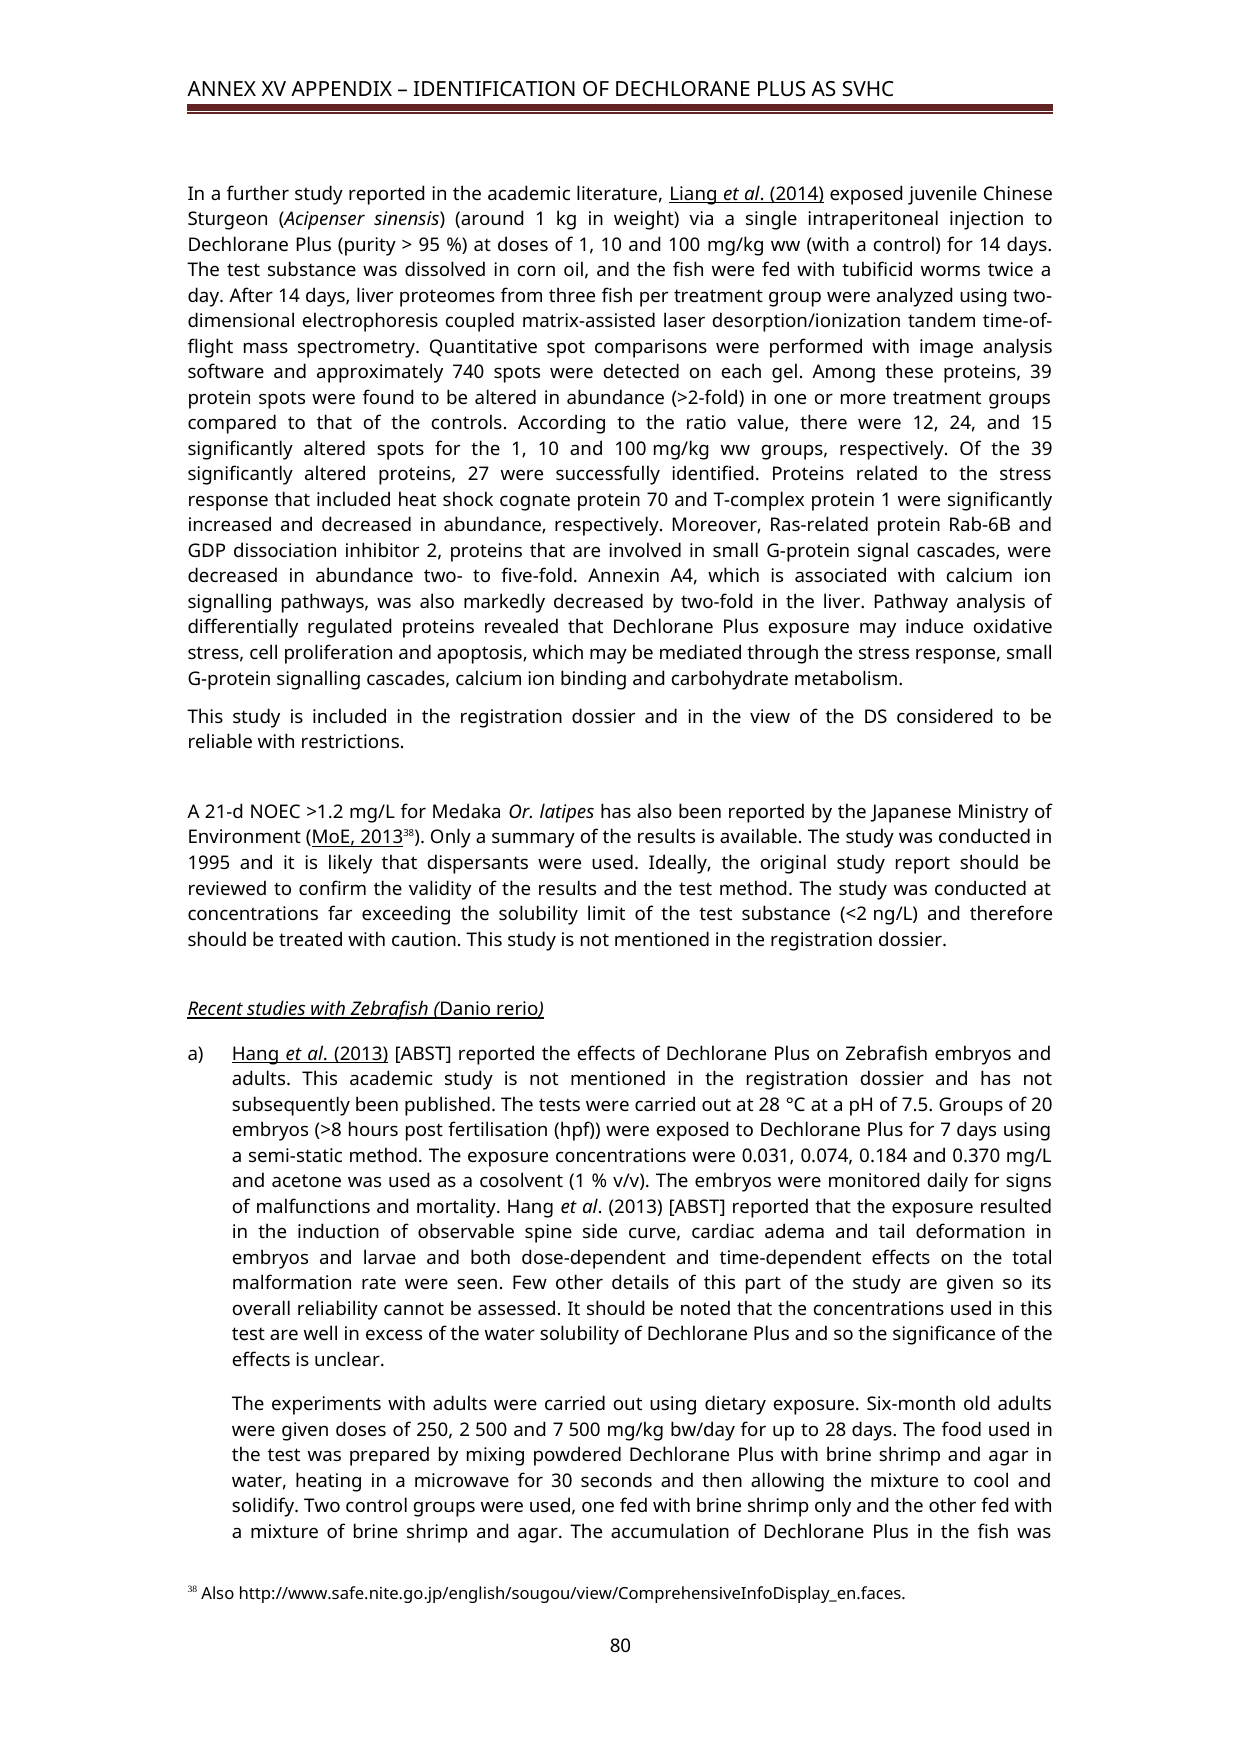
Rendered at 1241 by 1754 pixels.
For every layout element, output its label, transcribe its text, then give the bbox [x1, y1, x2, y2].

list Hang et al. (2013) [ABST] reported the effects of Dechlorane Plus on Zebrafish embryos and adults. This academic study is not mentioned in the registration dossier and has not subsequently been published. The tests were carried out at 28 °C at a pH of 7.5. Groups of 20 embryos (>8 hours post fertilisation (hpf)) were exposed to Dechlorane Plus for 7 days using a semi-static method. The exposure concentrations were 0.031, 0.074, 0.184 and 0.370 mg/L and acetone was used as a cosolvent (1 % v/v). The embryos were monitored daily for signs of malfunctions and mortality. Hang et al. (2013) [ABST] reported that the exposure resulted in the induction of observable spine side curve, cardiac adema and tail deformation in embryos and larvae and both dose-dependent and time-dependent effects on the total malformation rate were seen. Few other details of this part of the study are given so its overall reliability cannot be assessed. It should be noted that the concentrations used in this test are well in excess of the water solubility of Dechlorane Plus and so the significance of the effects is unclear. [187, 1040, 1053, 1372]
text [232, 1390, 1053, 1543]
text This study is included in the registration dossier and in the view of the DS considered to be reliable with restrictions. [187, 703, 1053, 754]
text In a further study reported in the academic literature, Liang et al. (2014) exposed juvenile Chinese Sturgeon (Acipenser sinensis) (around 1 kg in weight) via a single intraperitoneal injection to Dechlorane Plus (purity > 95 %) at doses of 1, 10 and 100 mg/kg ww (with a control) for 14 days. The test substance was dissolved in corn oil, and the fish were fed with tubificid worms twice a day. After 14 days, liver proteomes from three fish per treatment group were analyzed using two-dimensional electrophoresis coupled matrix-assisted laser desorption/ionization tandem time-of-flight mass spectrometry. Quantitative spot comparisons were performed with image analysis software and approximately 740 spots were detected on each gel. Among these proteins, 39 protein spots were found to be altered in abundance (>2-fold) in one or more treatment groups compared to that of the controls. According to the ratio value, there were 12, 24, and 15 significantly altered spots for the 1, 10 and 100 mg/kg ww groups, respectively. Of the 39 significantly altered proteins, 27 were successfully identified. Proteins related to the stress response that included heat shock cognate protein 70 and T-complex protein 1 were significantly increased and decreased in abundance, respectively. Moreover, Ras-related protein Rab-6B and GDP dissociation inhibitor 2, proteins that are involved in small G-protein signal cascades, were decreased in abundance two- to five-fold. Annexin A4, which is associated with calcium ion signalling pathways, was also markedly decreased by two-fold in the liver. Pathway analysis of differentially regulated proteins revealed that Dechlorane Plus exposure may induce oxidative stress, cell proliferation and apoptosis, which may be mediated through the stress response, small G-protein signalling cascades, calcium ion binding and carbohydrate metabolism. [187, 180, 1053, 690]
text A 21-d NOEC >1.2 mg/L for Medaka Or. latipes has also been reported by the Japanese Ministry of Environment (MoE, 2013). Only a summary of the results is available. The study was conducted in 1995 and it is likely that dispersants were used. Ideally, the original study report should be reviewed to confirm the validity of the results and the test method. The study was conducted at concentrations far exceeding the solubility limit of the test substance (<2 ng/L) and therefore should be treated with caution. This study is not mentioned in the registration dossier. [187, 798, 1053, 951]
text Recent studies with Zebrafish (Danio rerio) [187, 996, 1053, 1021]
